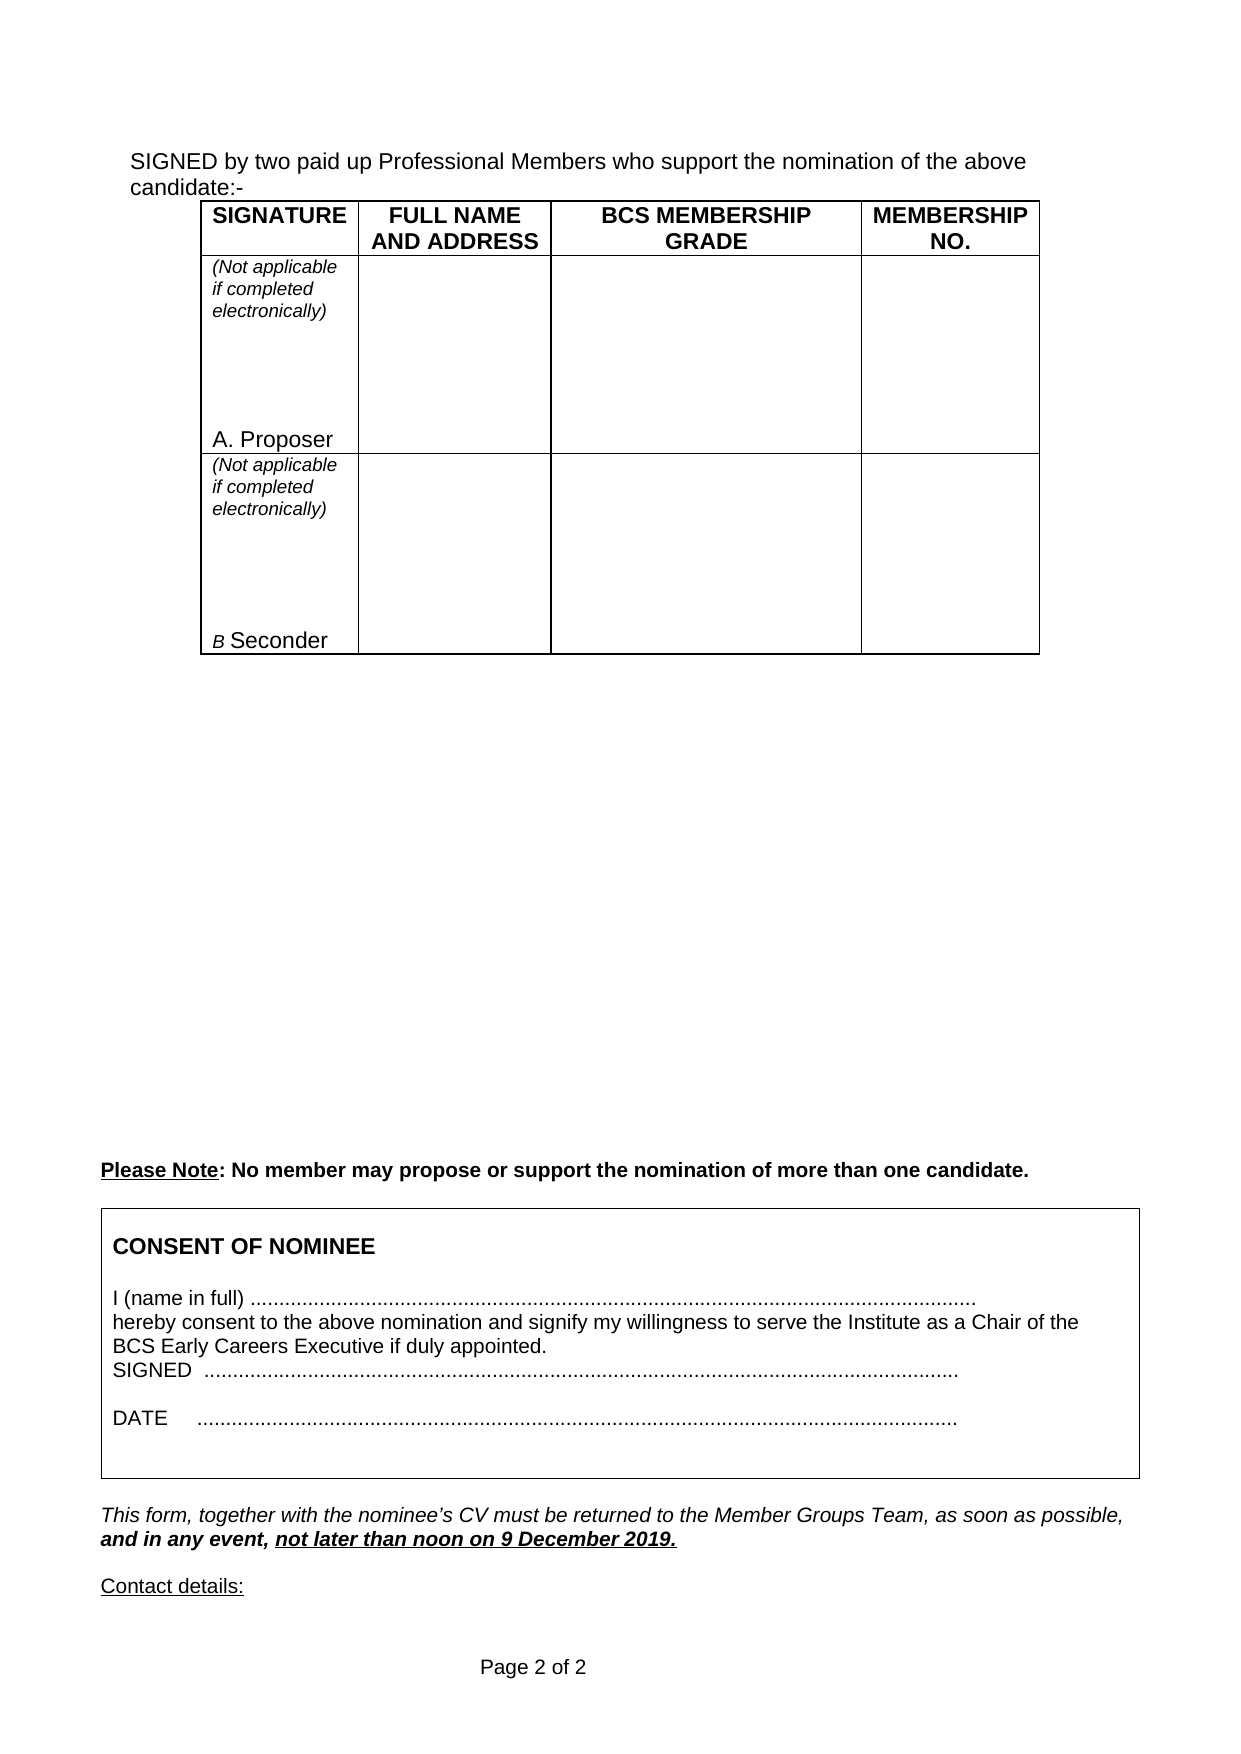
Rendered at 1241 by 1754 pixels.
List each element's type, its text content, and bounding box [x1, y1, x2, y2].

table_cell [552, 256, 861, 453]
table_cell [862, 256, 1039, 453]
table_header BCS MEMBERSHIP GRADE [552, 202, 861, 255]
text This form, together with the nominee’s CV must be returned to the Member Groups Team, as soon as possible, and in any event, not later than noon on 9 December 2019. [100, 1502, 1140, 1550]
table_cell (Not applicable if completed electronically) A. Proposer [202, 256, 358, 453]
table_cell [359, 256, 550, 453]
table_header FULL NAME AND ADDRESS [359, 202, 550, 255]
table_header CONSENT OF NOMINEE I (name in full) .............................................................................................................................. hereby consent to the above nomination and signify my willingness to serve the Institute as a Chair of the BCS Early Careers Executive if duly appointed. SIGNED ................................................................................................................................... DATE .................................................................................................................................... [102, 1209, 1139, 1477]
text Please Note: No member may propose or support the nomination of more than one candidate. [100, 1158, 1140, 1182]
table_header MEMBERSHIP NO. [862, 202, 1039, 255]
table_cell (Not applicable if completed electronically) B Seconder [202, 454, 358, 653]
text Contact details: [100, 1574, 1140, 1598]
table_header SIGNATURE [202, 202, 358, 255]
table_cell [552, 454, 861, 653]
table_cell [862, 454, 1039, 653]
text SIGNED by two paid up Professional Members who support the nomination of the above candidate:- [130, 148, 1140, 200]
table_cell [359, 454, 550, 653]
